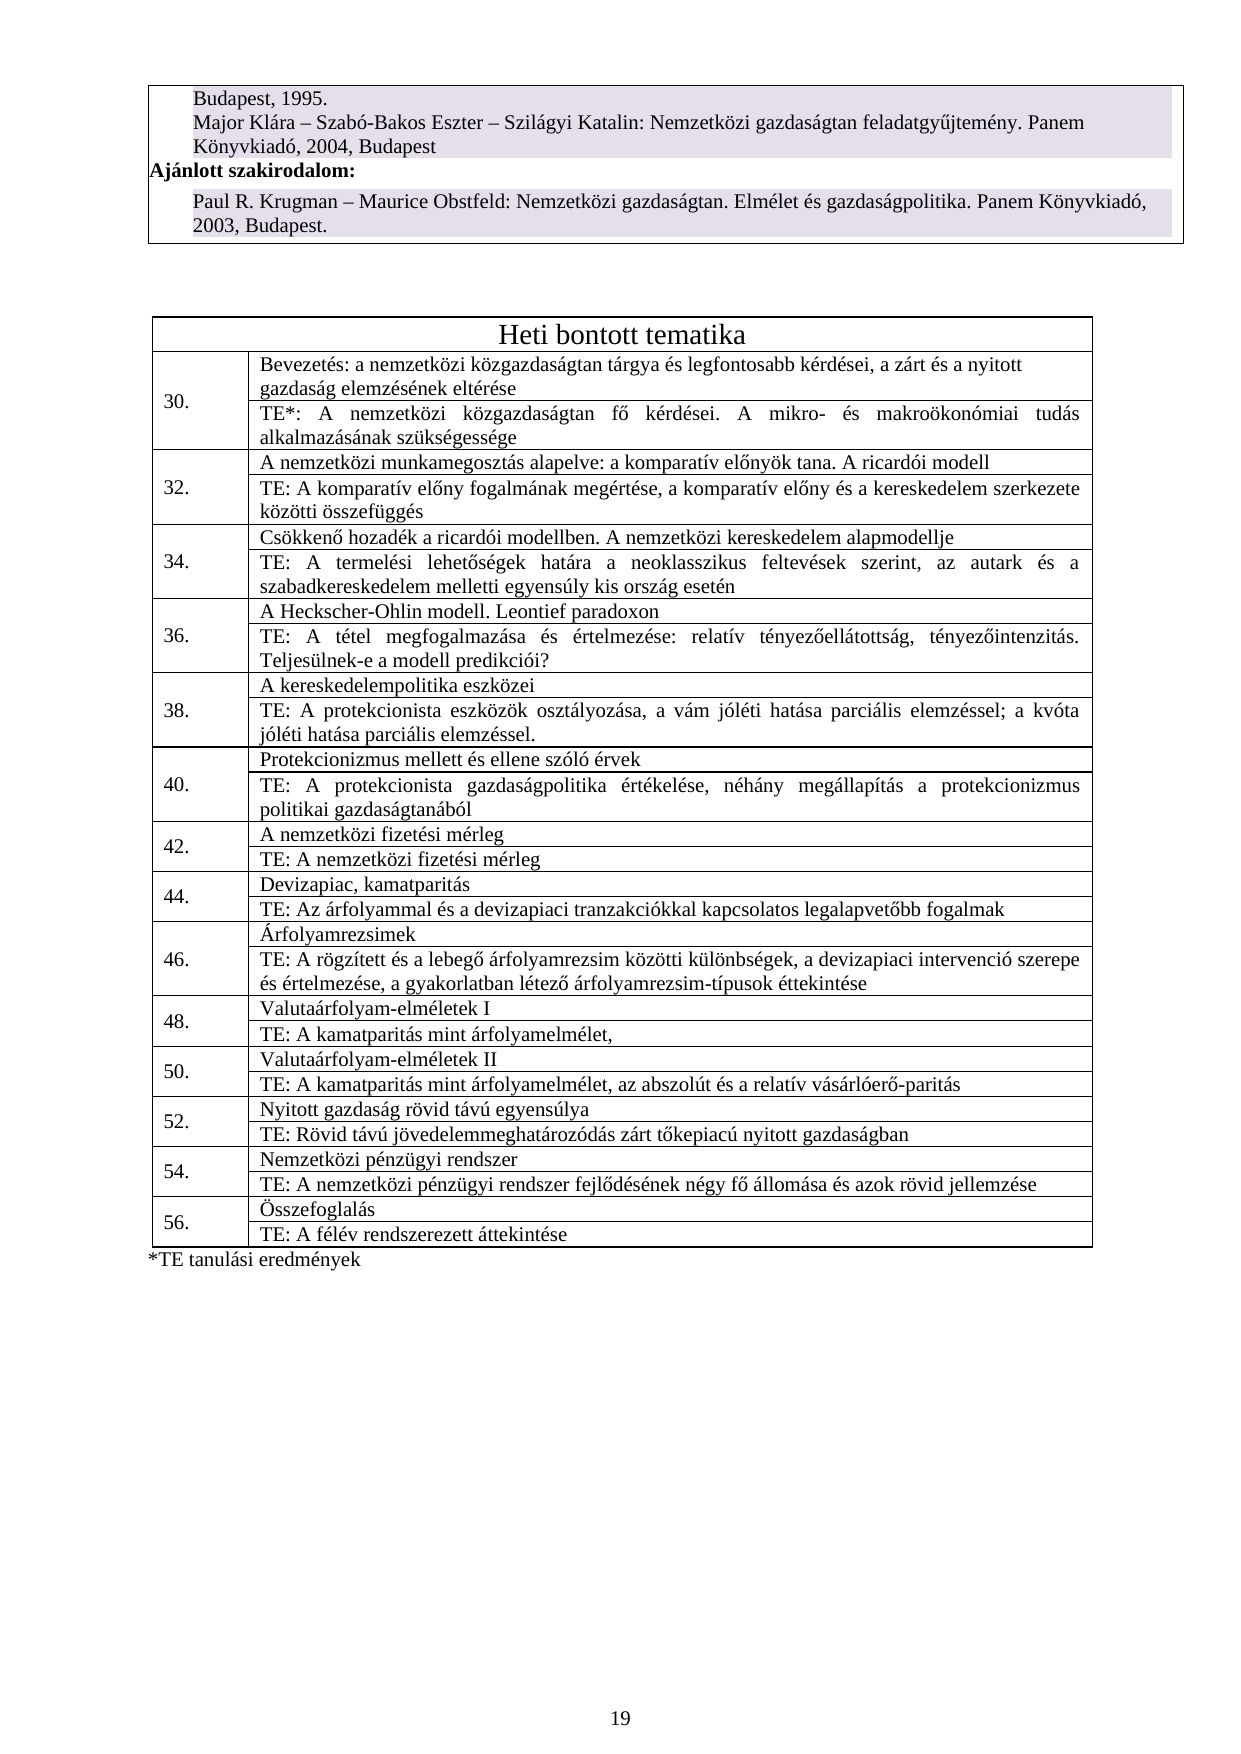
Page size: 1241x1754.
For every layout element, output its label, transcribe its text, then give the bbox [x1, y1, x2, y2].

table_cell TE: A rögzített és a lebegő árfolyamrezsim közötti különbségek, a devizapiaci intervenció szerepe és értelmezése, a gyakorlatban létező árfolyamrezsim-típusok éttekintése [249, 947, 1092, 995]
table_cell [153, 1097, 248, 1146]
table_cell [153, 525, 248, 598]
table_cell [153, 673, 248, 746]
table_cell A kereskedelempolitika eszközei [249, 673, 1092, 697]
table_cell [153, 352, 248, 449]
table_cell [149, 86, 1183, 243]
text *TE tanulási eredmények [148, 1247, 1093, 1271]
table_cell Protekcionizmus mellett és ellene szóló érvek [249, 748, 1092, 771]
table_cell [153, 922, 248, 995]
table_cell [153, 1147, 248, 1196]
table_cell Valutaárfolyam-elméletek II [249, 1047, 1092, 1071]
table_cell [153, 996, 248, 1046]
table_cell Nyitott gazdaság rövid távú egyensúlya [249, 1097, 1092, 1121]
table_cell TE: A kamatparitás mint árfolyamelmélet, [249, 1021, 1092, 1046]
table_cell TE: A félév rendszerezett áttekintése [249, 1222, 1092, 1246]
table_cell [153, 748, 248, 821]
table_cell Összefoglalás [249, 1197, 1092, 1221]
table_cell [153, 450, 248, 523]
table_cell A nemzetközi fizetési mérleg [249, 822, 1092, 846]
table_cell Devizapiac, kamatparitás [249, 872, 1092, 896]
table_cell TE: A termelési lehetőségek határa a neoklasszikus feltevések szerint, az autark és a szabadkereskedelem melletti egyensúly kis ország esetén [249, 550, 1092, 598]
table_header Heti bontott tematika [153, 318, 1092, 351]
table_cell TE*: A nemzetközi közgazdaságtan fő kérdései. A mikro- és makroökonómiai tudás alkalmazásának szükségessége [249, 401, 1092, 449]
table_cell TE: A tétel megfogalmazása és értelmezése: relatív tényezőellátottság, tényezőintenzitás. Teljesülnek-e a modell predikciói? [249, 624, 1092, 672]
table_cell Csökkenő hozadék a ricardói modellben. A nemzetközi kereskedelem alapmodellje [249, 525, 1092, 549]
table_cell Nemzetközi pénzügyi rendszer [249, 1147, 1092, 1171]
table_cell [153, 1047, 248, 1096]
table_cell A Heckscher-Ohlin modell. Leontief paradoxon [249, 599, 1092, 623]
table_cell TE: Az árfolyammal és a devizapiaci tranzakciókkal kapcsolatos legalapvetőbb fogalmak [249, 897, 1092, 921]
table_cell TE: A nemzetközi fizetési mérleg [249, 847, 1092, 871]
table_cell A nemzetközi munkamegosztás alapelve: a komparatív előnyök tana. A ricardói modell [249, 450, 1092, 474]
table_cell TE: Rövid távú jövedelemmeghatározódás zárt tőkepiacú nyitott gazdaságban [249, 1122, 1092, 1146]
table_cell Bevezetés: a nemzetközi közgazdaságtan tárgya és legfontosabb kérdései, a zárt és a nyitott gazdaság elemzésének eltérése [249, 352, 1092, 400]
table_cell Árfolyamrezsimek [249, 922, 1092, 946]
table_cell TE: A nemzetközi pénzügyi rendszer fejlődésének négy fő állomása és azok rövid jellemzése [249, 1172, 1092, 1196]
table_cell TE: A kamatparitás mint árfolyamelmélet, az abszolút és a relatív vásárlóerő-paritás [249, 1072, 1092, 1096]
table_cell [153, 1197, 248, 1246]
table_cell [153, 872, 248, 921]
table_cell [153, 599, 248, 672]
table_cell TE: A protekcionista eszközök osztályozása, a vám jóléti hatása parciális elemzéssel; a kvóta jóléti hatása parciális elemzéssel. [249, 698, 1092, 746]
table_cell TE: A komparatív előny fogalmának megértése, a komparatív előny és a kereskedelem szerkezete közötti összefüggés [249, 475, 1092, 523]
table_cell [153, 822, 248, 871]
table_cell TE: A protekcionista gazdaságpolitika értékelése, néhány megállapítás a protekcionizmus politikai gazdaságtanából [249, 773, 1092, 821]
table_cell Valutaárfolyam-elméletek I [249, 996, 1092, 1020]
